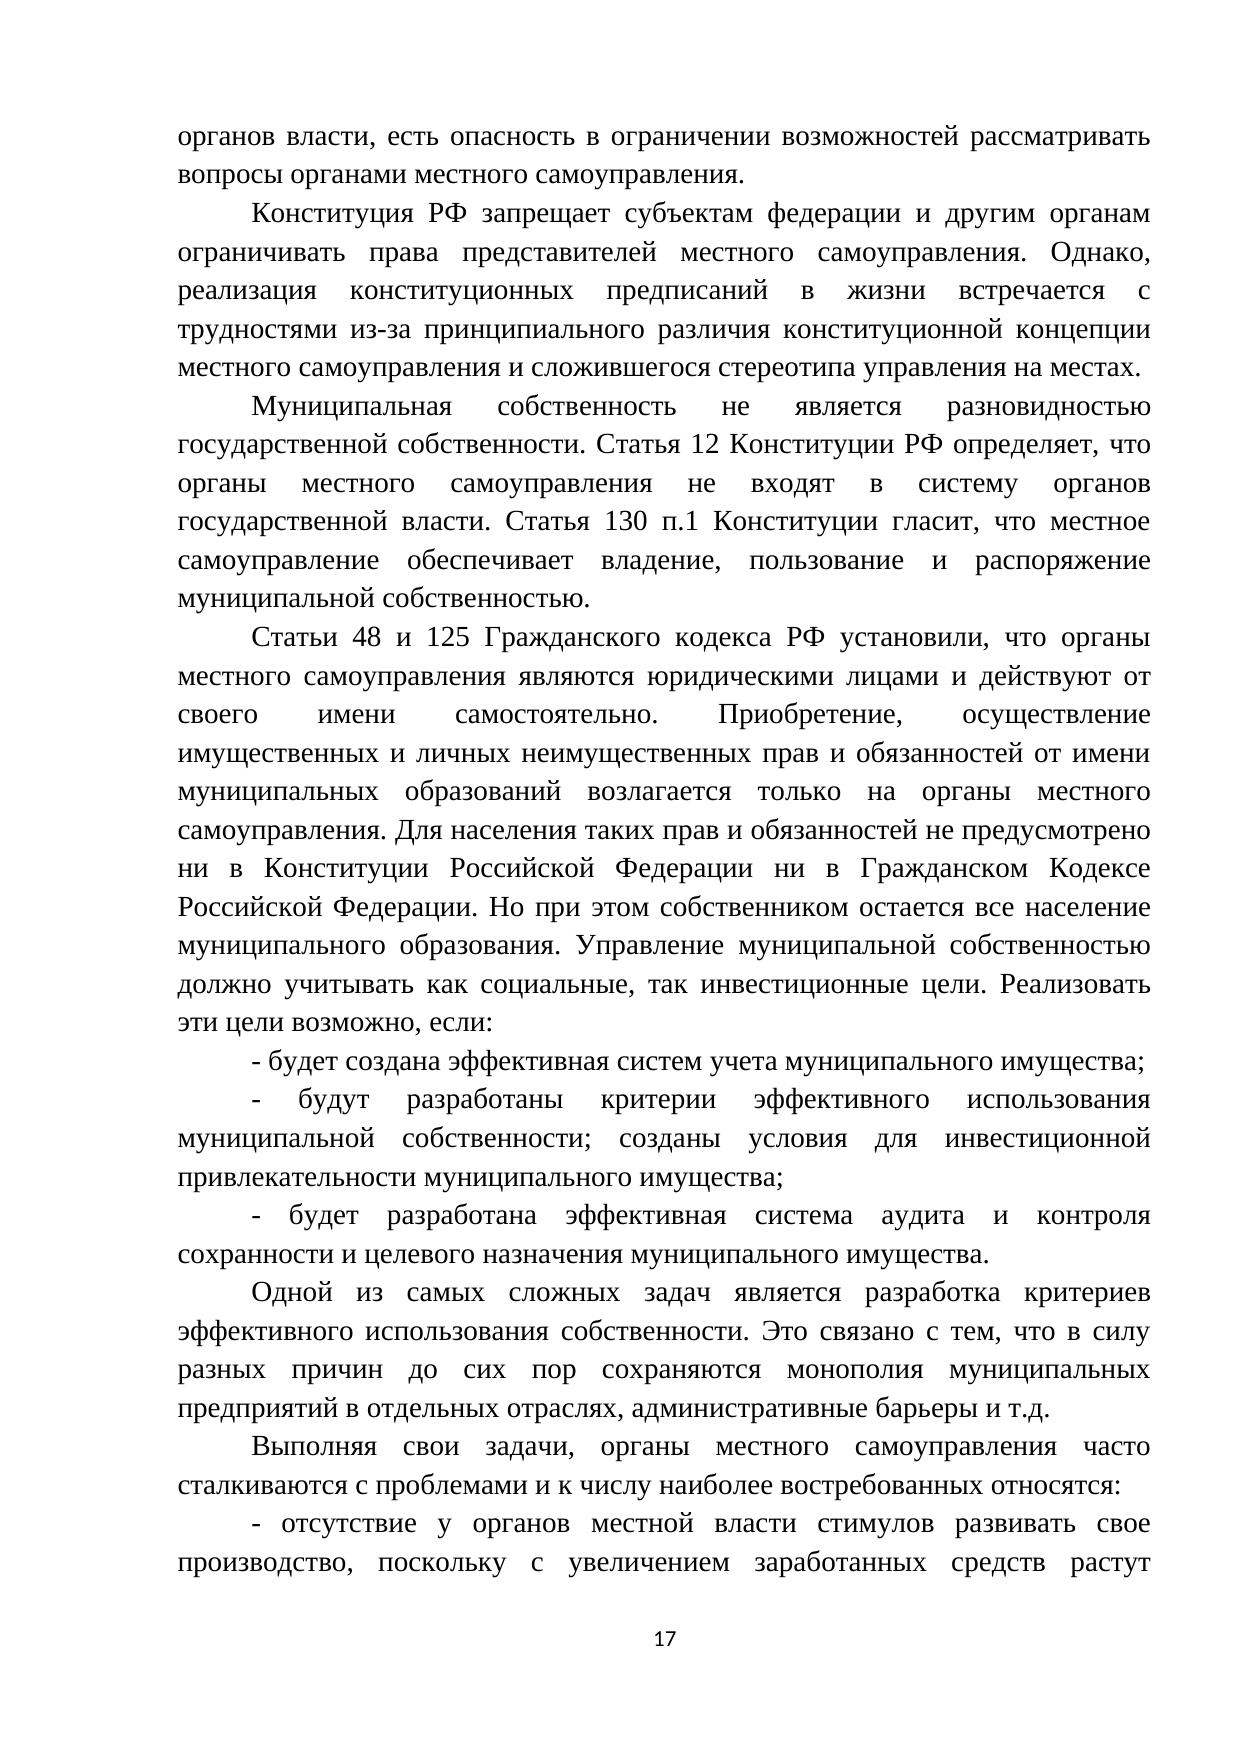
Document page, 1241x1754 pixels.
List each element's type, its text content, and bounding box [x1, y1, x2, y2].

text - будет разработана эффективная система аудита и контроля сохранности и целевого назначения муниципального имущества. [177, 1197, 1152, 1269]
text Одной из самых сложных задач является разработка критериев эффективного использования собственности. Это связано с тем, что в силу разных причин до сих пор сохраняются монополия муниципальных предприятий в отдельных отраслях, административные барьеры и т.д. [177, 1274, 1152, 1423]
text - будут разработаны критерии эффективного использования муниципальной собственности; созданы условия для инвестиционной привлекательности муниципального имущества; [177, 1082, 1152, 1192]
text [177, 118, 1152, 190]
text Выполняя свои задачи, органы местного самоуправления часто сталкиваются с проблемами и к числу наиболее востребованных относятся: [177, 1428, 1152, 1501]
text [177, 1506, 1152, 1578]
text Конституция РФ запрещает субъектам федерации и другим органам ограничивать права представителей местного самоуправления. Однако, реализация конституционных предписаний в жизни встречается с трудностями из-за принципиального различия конституционной концепции местного самоуправления и сложившегося стереотипа управления на местах. [177, 195, 1152, 383]
text Статьи 48 и 125 Гражданского кодекса РФ установили, что органы местного самоуправления являются юридическими лицами и действуют от своего имени самостоятельно. Приобретение, осуществление имущественных и личных неимущественных прав и обязанностей от имени муниципальных образований возлагается только на органы местного самоуправления. Для населения таких прав и обязанностей не предусмотрено ни в Конституции Российской Федерации ни в Гражданском Кодексе Российской Федерации. Но при этом собственником остается все население муниципального образования. Управление муниципальной собственностью должно учитывать как социальные, так инвестиционные цели. Реализовать эти цели возможно, если: [177, 619, 1152, 1038]
text Муниципальная собственность не является разновидностью государственной собственности. Статья 12 Конституции РФ определяет, что органы местного самоуправления не входят в систему органов государственной власти. Статья 130 п.1 Конституции гласит, что местное самоуправление обеспечивает владение, пользование и распоряжение муниципальной собственностью. [177, 388, 1152, 614]
text - будет создана эффективная систем учета муниципального имущества; [177, 1043, 1152, 1077]
